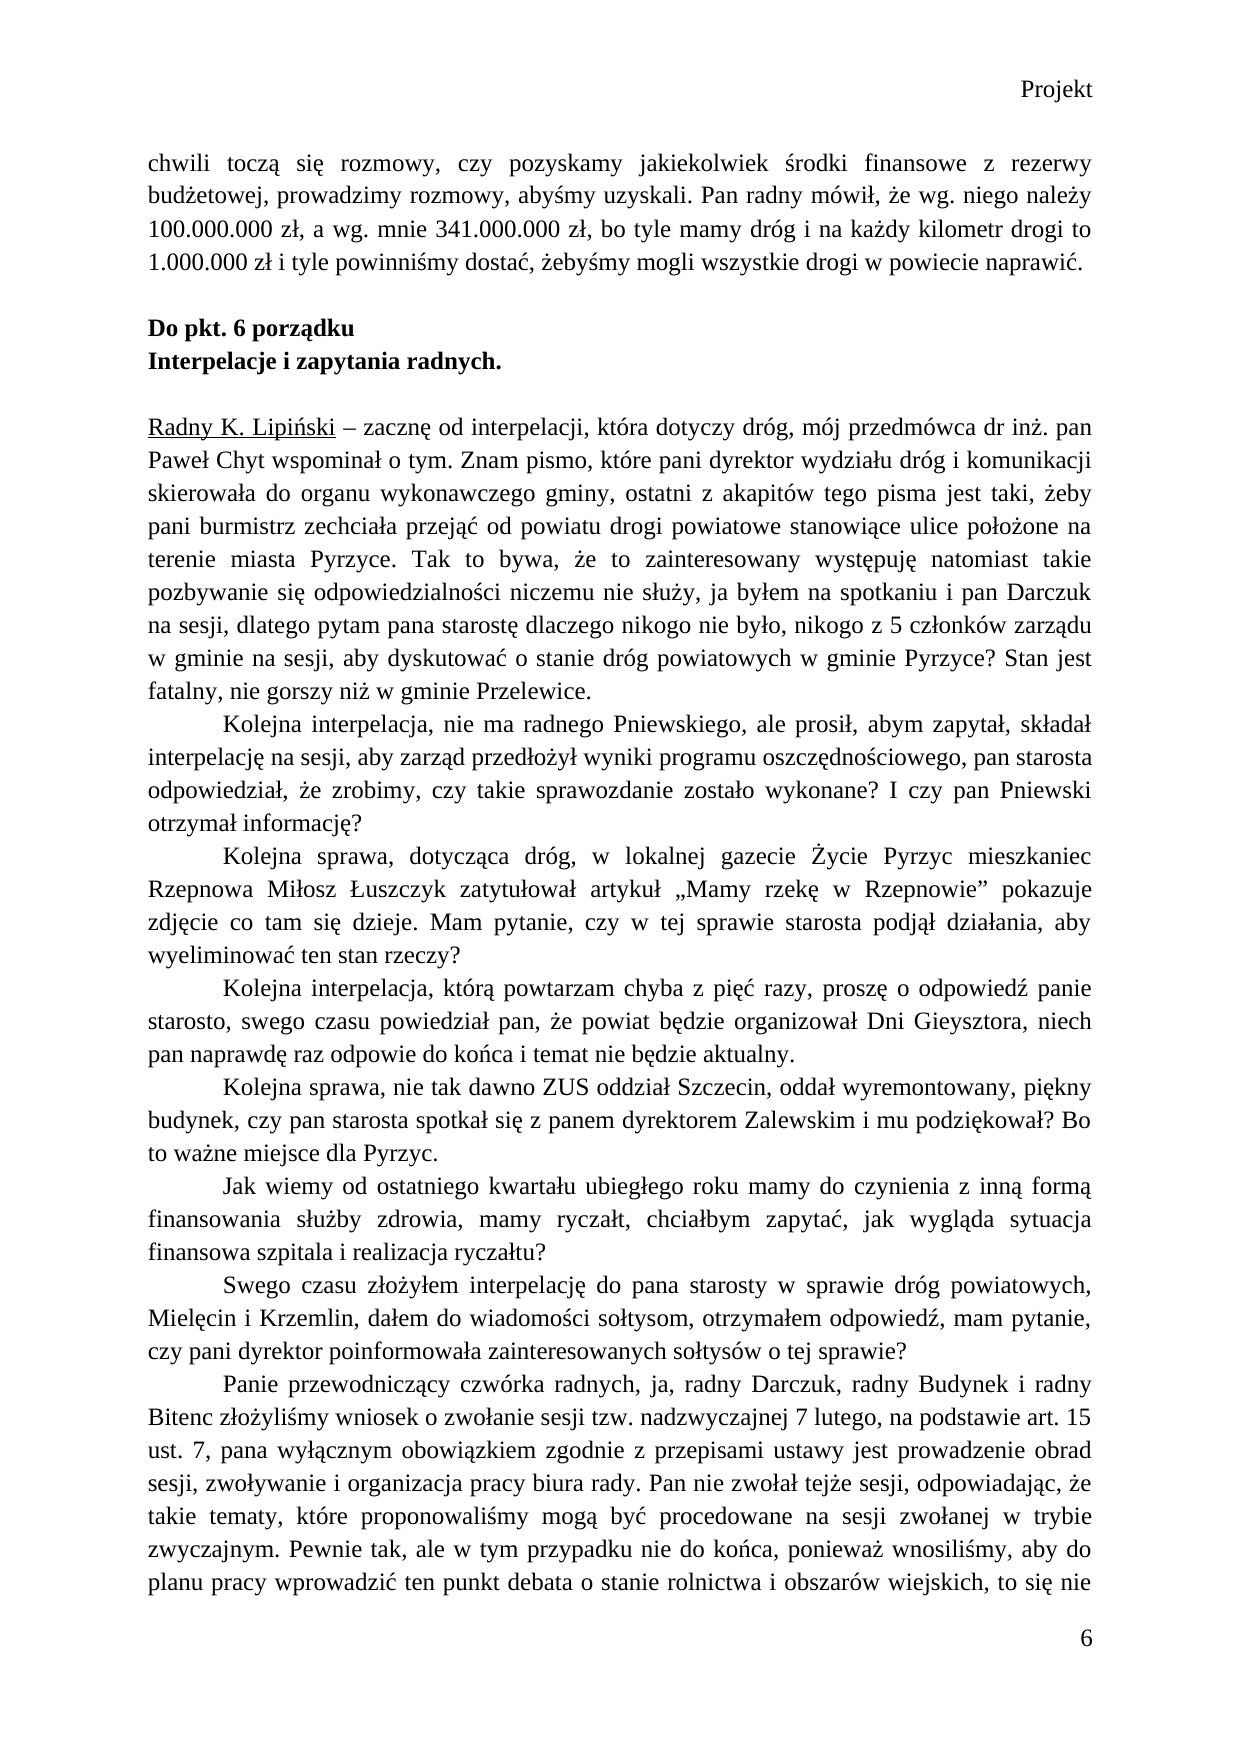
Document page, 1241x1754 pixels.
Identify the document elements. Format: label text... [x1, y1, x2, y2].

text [148, 148, 1093, 275]
text Jak wiemy od ostatniego kwartału ubiegłego roku mamy do czynienia z inną formą finansowania służby zdrowia, mamy ryczałt, chciałbym zapytać, jak wygląda sytuacja finansowa szpitala i realizacja ryczałtu? [148, 1171, 1093, 1266]
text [148, 1369, 1093, 1596]
text Kolejna sprawa, dotycząca dróg, w lokalnej gazecie Życie Pyrzyc mieszkaniec Rzepnowa Miłosz Łuszczyk zatytułował artykuł „Mamy rzekę w Rzepnowie” pokazuje zdjęcie co tam się dzieje. Mam pytanie, czy w tej sprawie starosta podjął działania, aby wyeliminować ten stan rzeczy? [148, 841, 1093, 969]
text Interpelacje i zapytania radnych. [148, 346, 1093, 374]
text Do pkt. 6 porządku [148, 313, 1093, 341]
text Kolejna interpelacja, nie ma radnego Pniewskiego, ale prosił, abym zapytał, składał interpelację na sesji, aby zarząd przedłożył wyniki programu oszczędnościowego, pan starosta odpowiedział, że zrobimy, czy takie sprawozdanie zostało wykonane? I czy pan Pniewski otrzymał informację? [148, 709, 1093, 837]
text Kolejna sprawa, nie tak dawno ZUS oddział Szczecin, oddał wyremontowany, piękny budynek, czy pan starosta spotkał się z panem dyrektorem Zalewskim i mu podziękował? Bo to ważne miejsce dla Pyrzyc. [148, 1072, 1093, 1167]
text Radny K. Lipiński – zacznę od interpelacji, która dotyczy dróg, mój przedmówca dr inż. pan Paweł Chyt wspominał o tym. Znam pismo, które pani dyrektor wydziału dróg i komunikacji skierowała do organu wykonawczego gminy, ostatni z akapitów tego pisma jest taki, żeby pani burmistrz zechciała przejąć od powiatu drogi powiatowe stanowiące ulice położone na terenie miasta Pyrzyce. Tak to bywa, że to zainteresowany występuję natomiast takie pozbywanie się odpowiedzialności niczemu nie służy, ja byłem na spotkaniu i pan Darczuk na sesji, dlatego pytam pana starostę dlaczego nikogo nie było, nikogo z 5 członków zarządu w gminie na sesji, aby dyskutować o stanie dróg powiatowych w gminie Pyrzyce? Stan jest fatalny, nie gorszy niż w gminie Przelewice. [148, 412, 1093, 705]
text Kolejna interpelacja, którą powtarzam chyba z pięć razy, proszę o odpowiedź panie starosto, swego czasu powiedział pan, że powiat będzie organizował Dni Gieysztora, niech pan naprawdę raz odpowie do końca i temat nie będzie aktualny. [148, 973, 1093, 1068]
text Swego czasu złożyłem interpelację do pana starosty w sprawie dróg powiatowych, Mielęcin i Krzemlin, dałem do wiadomości sołtysom, otrzymałem odpowiedź, mam pytanie, czy pani dyrektor poinformowała zainteresowanych sołtysów o tej sprawie? [148, 1270, 1093, 1365]
